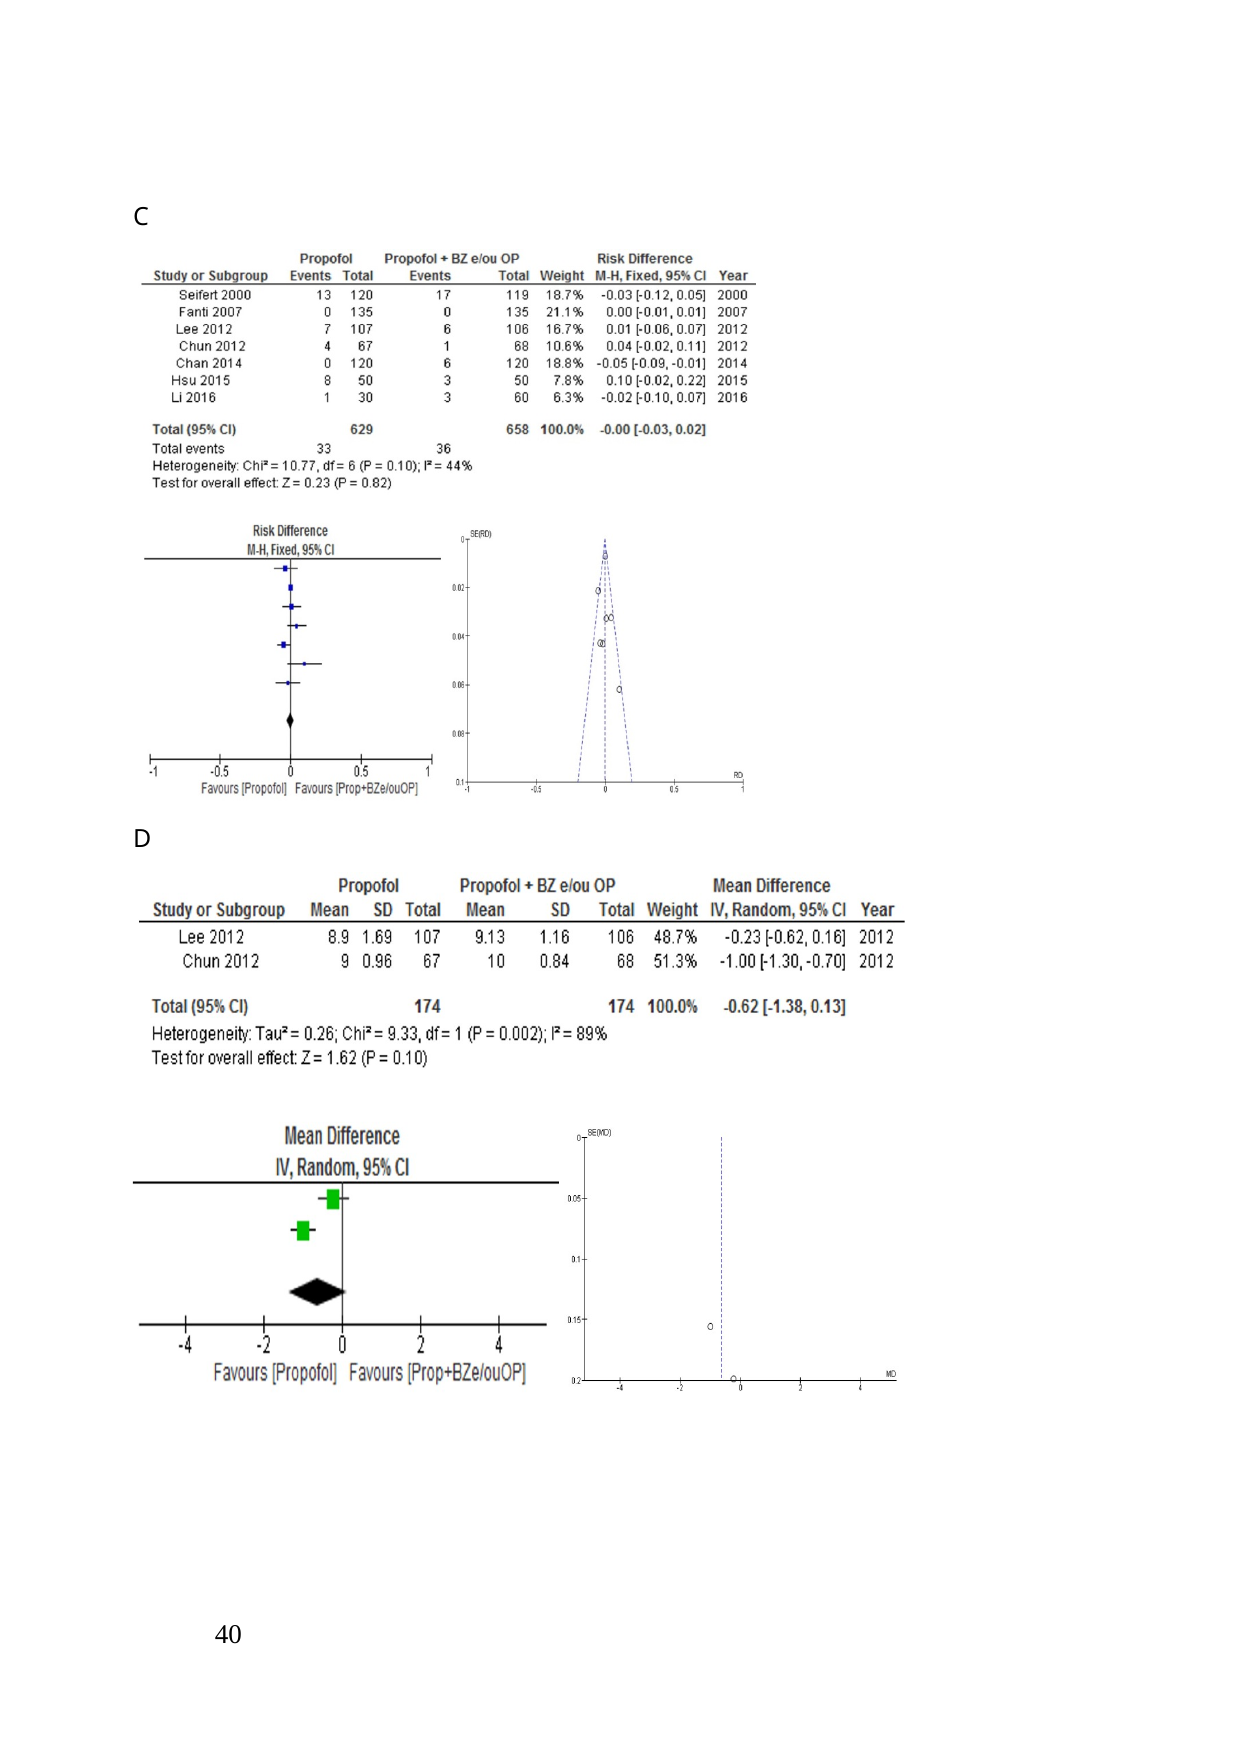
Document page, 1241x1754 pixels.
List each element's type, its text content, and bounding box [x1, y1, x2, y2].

picture [132, 872, 905, 1402]
text D [133, 821, 1115, 855]
picture [132, 249, 756, 806]
text C [133, 199, 1115, 233]
